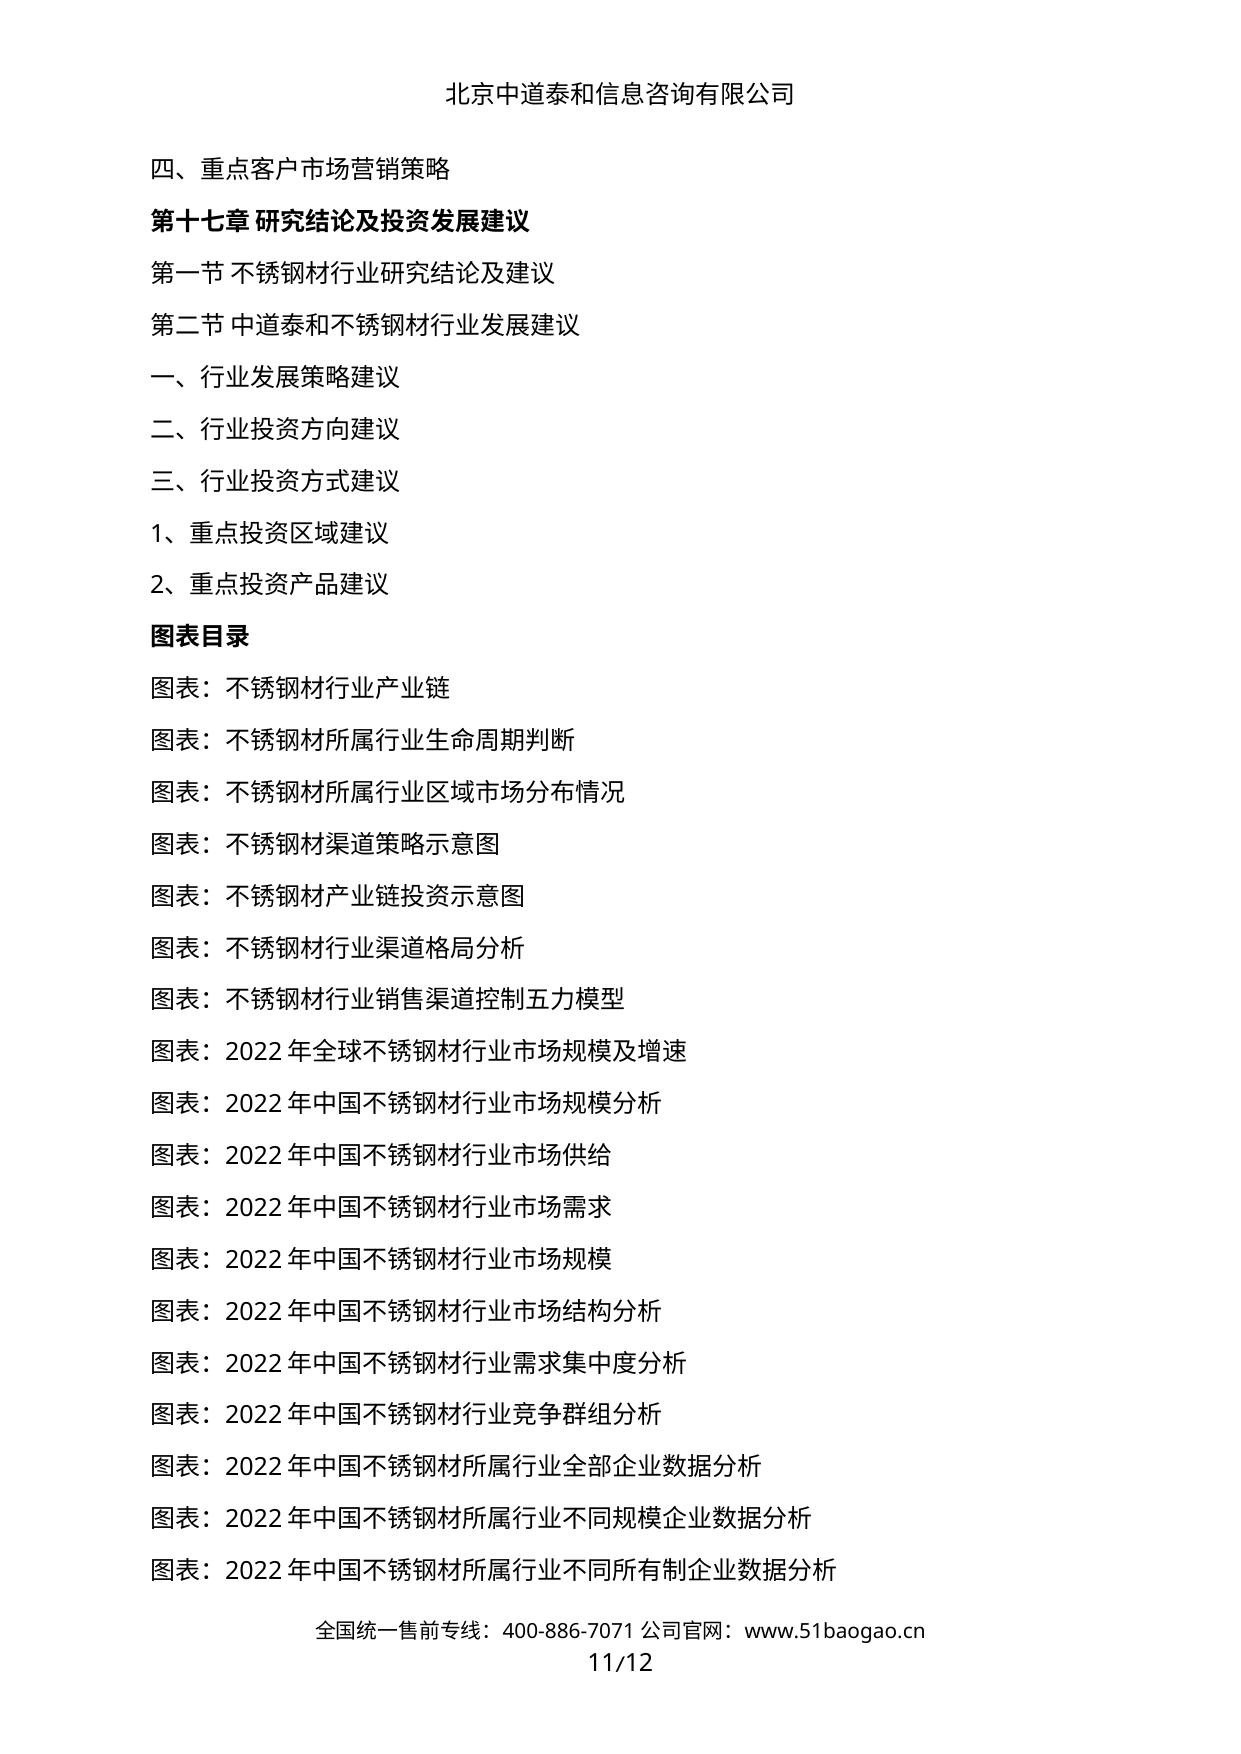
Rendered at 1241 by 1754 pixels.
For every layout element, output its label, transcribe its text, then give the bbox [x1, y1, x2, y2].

text 第十七章 研究结论及投资发展建议 [150, 202, 1090, 238]
text 图表：2022年中国不锈钢材行业市场供给 [150, 1136, 1090, 1172]
text 图表：2022年全球不锈钢材行业市场规模及增速 [150, 1032, 1090, 1068]
text 图表：不锈钢材所属行业生命周期判断 [150, 721, 1090, 757]
text 二、行业投资方向建议 [150, 409, 1090, 446]
text 图表：不锈钢材行业产业链 [150, 669, 1090, 705]
text 图表：2022年中国不锈钢材行业需求集中度分析 [150, 1343, 1090, 1379]
text 图表：不锈钢材行业销售渠道控制五力模型 [150, 980, 1090, 1016]
text 图表：2022年中国不锈钢材行业竞争群组分析 [150, 1395, 1090, 1431]
text 图表：2022年中国不锈钢材行业市场结构分析 [150, 1291, 1090, 1327]
text 1、重点投资区域建议 [150, 513, 1090, 549]
text 图表：不锈钢材渠道策略示意图 [150, 824, 1090, 861]
text 四、重点客户市场营销策略 [150, 150, 1090, 186]
text 三、行业投资方式建议 [150, 461, 1090, 497]
text 图表：2022年中国不锈钢材所属行业不同所有制企业数据分析 [150, 1551, 1090, 1587]
text 图表目录 [150, 617, 1090, 653]
text 图表：2022年中国不锈钢材行业市场规模 [150, 1239, 1090, 1276]
text 图表：不锈钢材产业链投资示意图 [150, 876, 1090, 912]
text 第二节 中道泰和不锈钢材行业发展建议 [150, 306, 1090, 342]
text 图表：不锈钢材行业渠道格局分析 [150, 928, 1090, 964]
text 2、重点投资产品建议 [150, 565, 1090, 601]
text 一、行业发展策略建议 [150, 357, 1090, 394]
text 图表：2022年中国不锈钢材所属行业全部企业数据分析 [150, 1447, 1090, 1483]
text 图表：2022年中国不锈钢材行业市场需求 [150, 1187, 1090, 1224]
text 第一节 不锈钢材行业研究结论及建议 [150, 254, 1090, 290]
text 图表：2022年中国不锈钢材所属行业不同规模企业数据分析 [150, 1499, 1090, 1535]
text 图表：不锈钢材所属行业区域市场分布情况 [150, 772, 1090, 809]
text 图表：2022年中国不锈钢材行业市场规模分析 [150, 1084, 1090, 1120]
